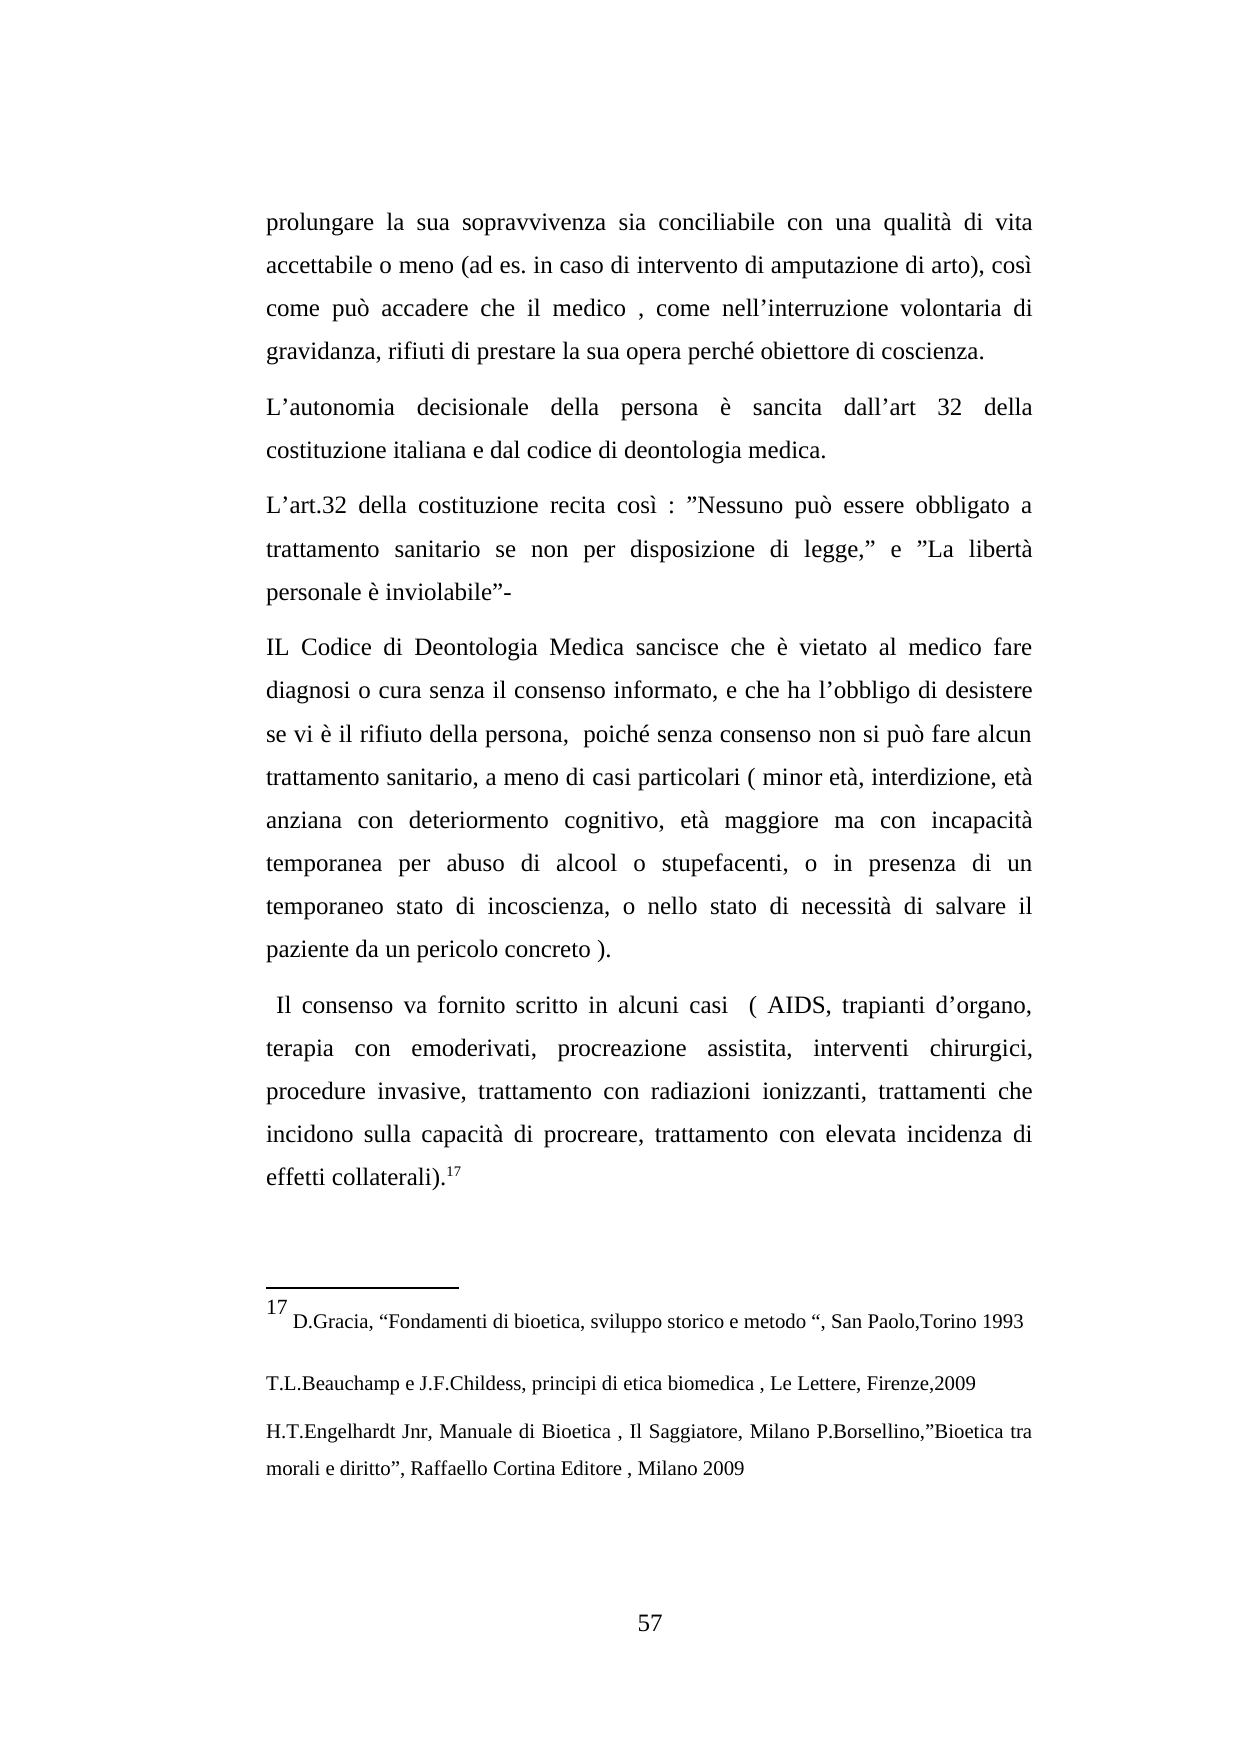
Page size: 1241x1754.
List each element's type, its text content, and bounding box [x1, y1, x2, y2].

text IL Codice di Deontologia Medica sancisce che è vietato al medico fare diagnosi o cura senza il consenso informato, e che ha l’obbligo di desistere se vi è il rifiuto della persona, poiché senza consenso non si può fare alcun trattamento sanitario, a meno di casi particolari ( minor età, interdizione, età anziana con deteriormento cognitivo, età maggiore ma con incapacità temporanea per abuso di alcool o stupefacenti, o in presenza di un temporaneo stato di incoscienza, o nello stato di necessità di salvare il paziente da un pericolo concreto ). [266, 632, 1034, 963]
text Il consenso va fornito scritto in alcuni casi ( AIDS, trapianti d’organo, terapia con emoderivati, procreazione assistita, interventi chirurgici, procedure invasive, trattamento con radiazioni ionizzanti, trattamenti che incidono sulla capacità di procreare, trattamento con elevata incidenza di effetti collaterali). [266, 990, 1034, 1191]
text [266, 207, 1034, 365]
text L’art.32 della costituzione recita così : ”Nessuno può essere obbligato a trattamento sanitario se non per disposizione di legge,” e ”La libertà personale è inviolabile”- [266, 491, 1034, 606]
text L’autonomia decisionale della persona è sancita dall’art 32 della costituzione italiana e dal codice di deontologia medica. [266, 392, 1034, 464]
